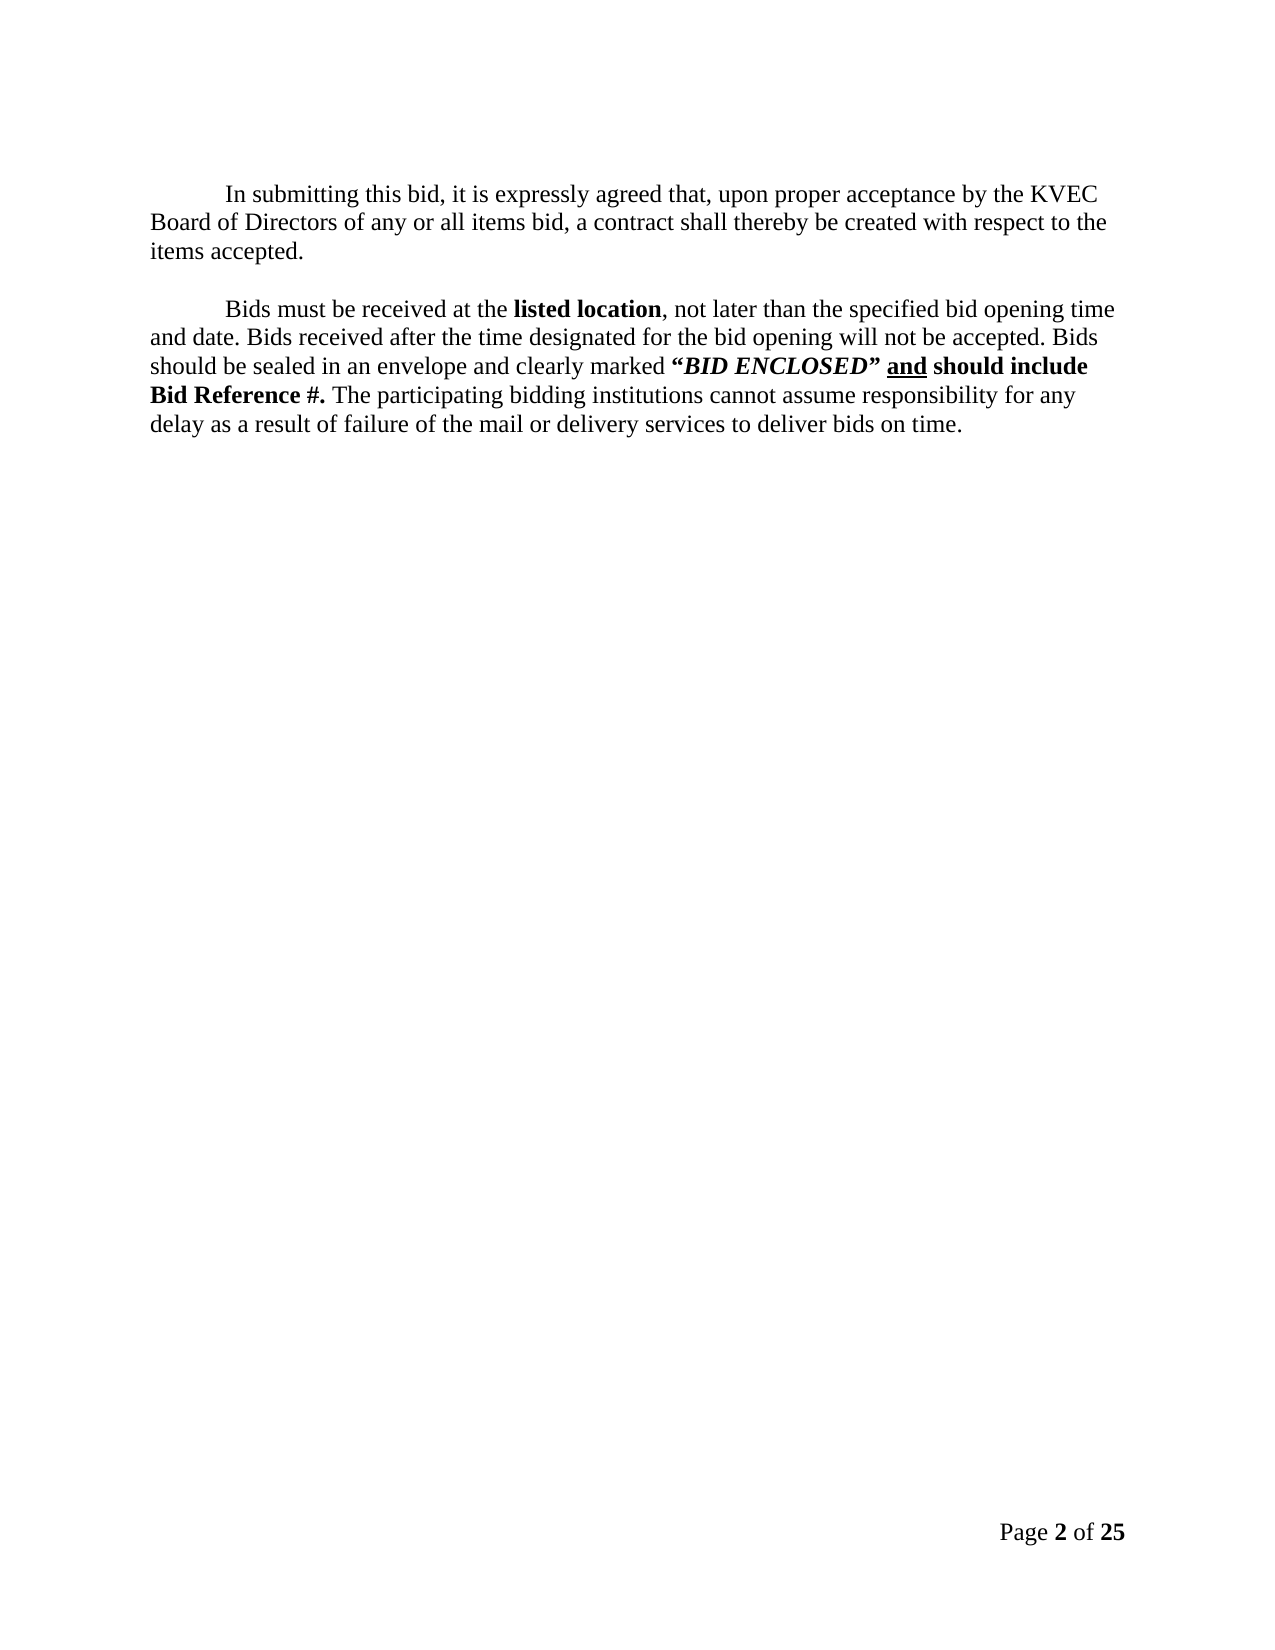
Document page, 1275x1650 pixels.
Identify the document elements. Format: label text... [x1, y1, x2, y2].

text Bids must be received at the listed location, not later than the specified bid opening time and date. Bids received after the time designated for the bid opening will not be accepted. Bids should be sealed in an envelope and clearly marked “BID ENCLOSED” and should include Bid Reference #. The participating bidding institutions cannot assume responsibility for any delay as a result of failure of the mail or delivery services to deliver bids on time. [150, 294, 1125, 437]
text In submitting this bid, it is expressly agreed that, upon proper acceptance by the KVEC Board of Directors of any or all items bid, a contract shall thereby be created with respect to the items accepted. [150, 179, 1125, 265]
